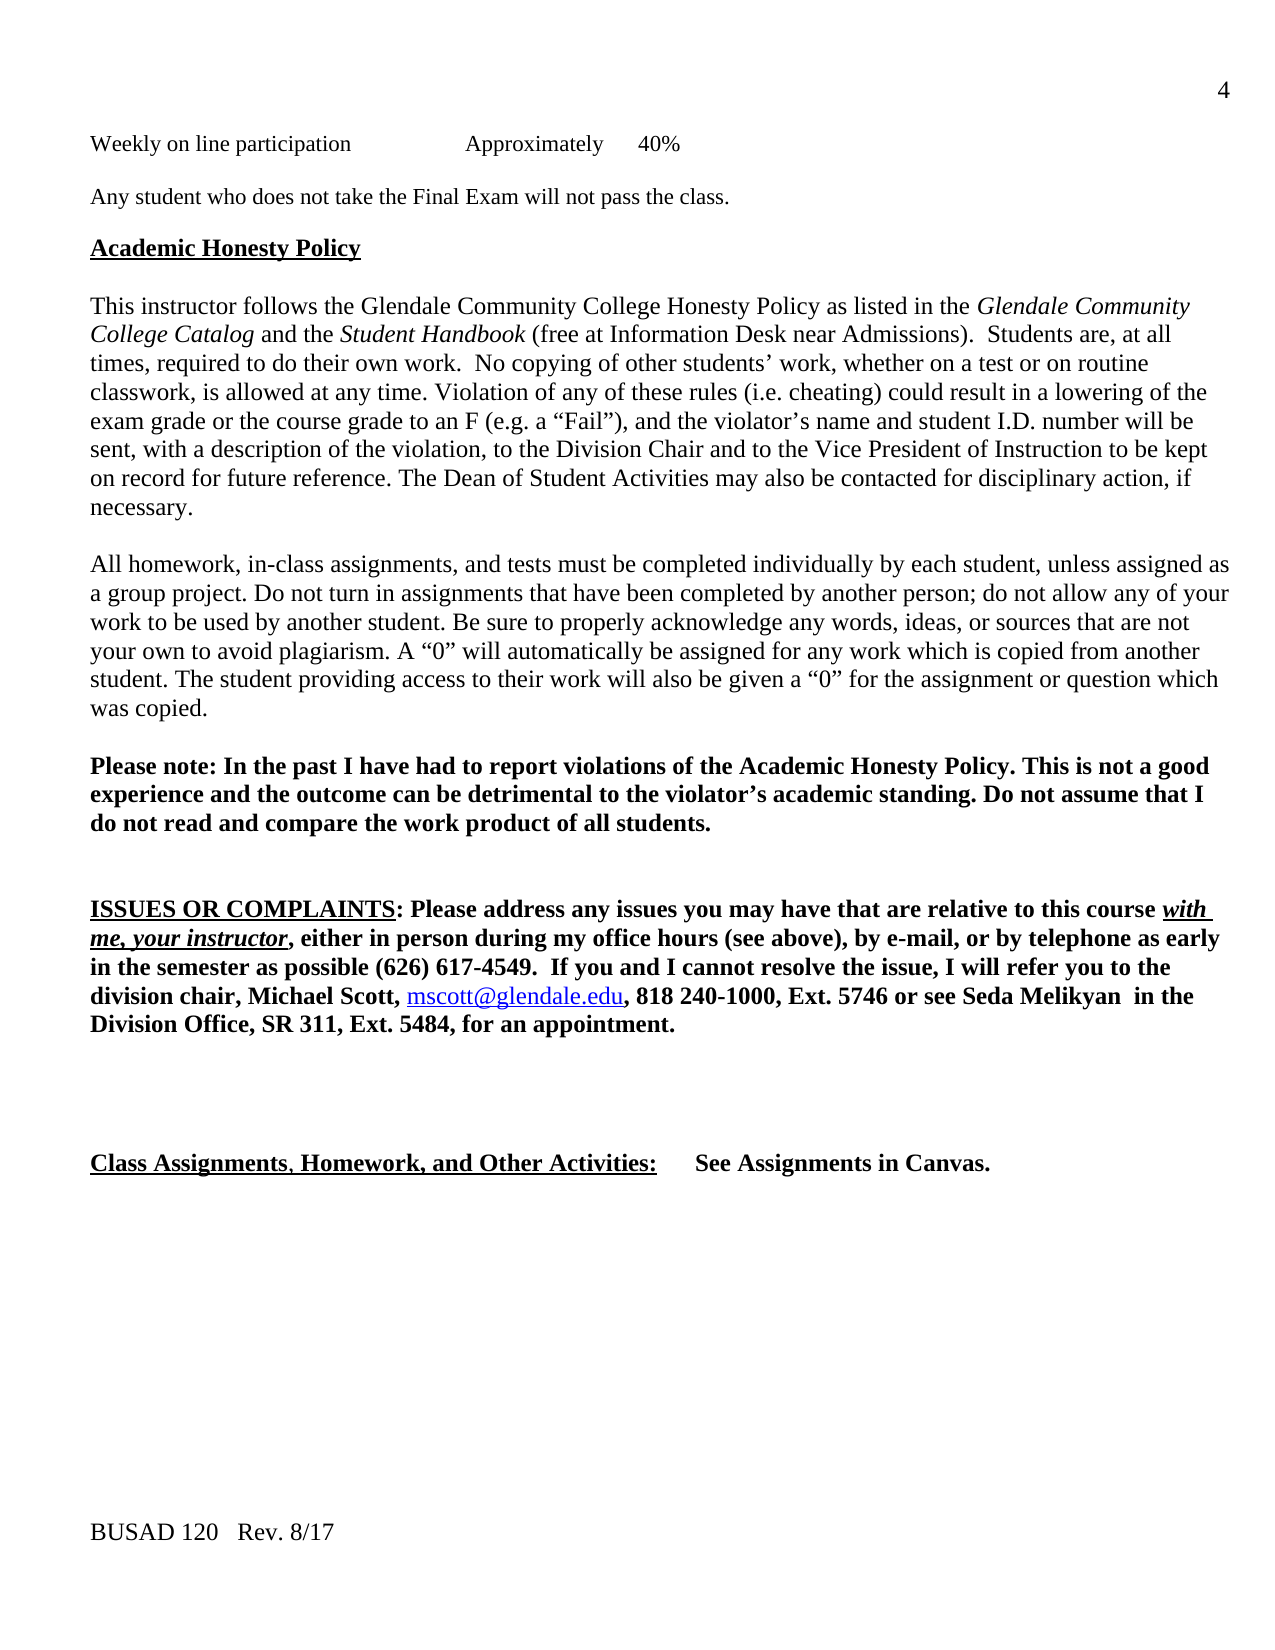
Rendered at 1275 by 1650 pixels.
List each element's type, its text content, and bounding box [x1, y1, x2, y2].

subtitle Class Assignments, Homework, and Other Activities: See Assignments in Canvas. [90, 1148, 1230, 1177]
text Weekly on line participation Approximately 40% [90, 130, 1230, 156]
text All homework, in-class assignments, and tests must be completed individually by each student, unless assigned as a group project. Do not turn in assignments that have been completed by another person; do not allow any of your work to be used by another student. Be sure to properly acknowledge any words, ideas, or sources that are not your own to avoid plagiarism. A “0” will automatically be assigned for any work which is copied from another student. The student providing access to their work will also be given a “0” for the assignment or question which was copied. [90, 549, 1230, 722]
text Please note: In the past I have had to report violations of the Academic Honesty Policy. This is not a good experience and the outcome can be detrimental to the violator’s academic standing. Do not assume that I do not read and compare the work product of all students. [90, 751, 1230, 837]
text This instructor follows the Glendale Community College Honesty Policy as listed in the Glendale Community College Catalog and the Student Handbook (free at Information Desk near Admissions). Students are, at all times, required to do their own work. No copying of other students’ work, whether on a test or on routine classwork, is allowed at any time. Violation of any of these rules (i.e. cheating) could result in a lowering of the exam grade or the course grade to an F (e.g. a “Fail”), and the violator’s name and student I.D. number will be sent, with a description of the violation, to the Division Chair and to the Vice President of Instruction to be kept on record for future reference. The Dean of Student Activities may also be contacted for disciplinary action, if necessary. [90, 291, 1230, 521]
text Academic Honesty Policy [90, 233, 1230, 262]
text ISSUES OR COMPLAINTS: Please address any issues you may have that are relative to this course with me, your instructor, either in person during my office hours (see above), by e-mail, or by telephone as early in the semester as possible (626) 617-4549. If you and I cannot resolve the issue, I will refer you to the division chair, Michael Scott, mscott@glendale.edu, 818 240-1000, Ext. 5746 or see Seda Melikyan in the Division Office, SR 311, Ext. 5484, for an appointment. [90, 894, 1230, 1038]
text Any student who does not take the Final Exam will not pass the class. [90, 183, 1230, 209]
